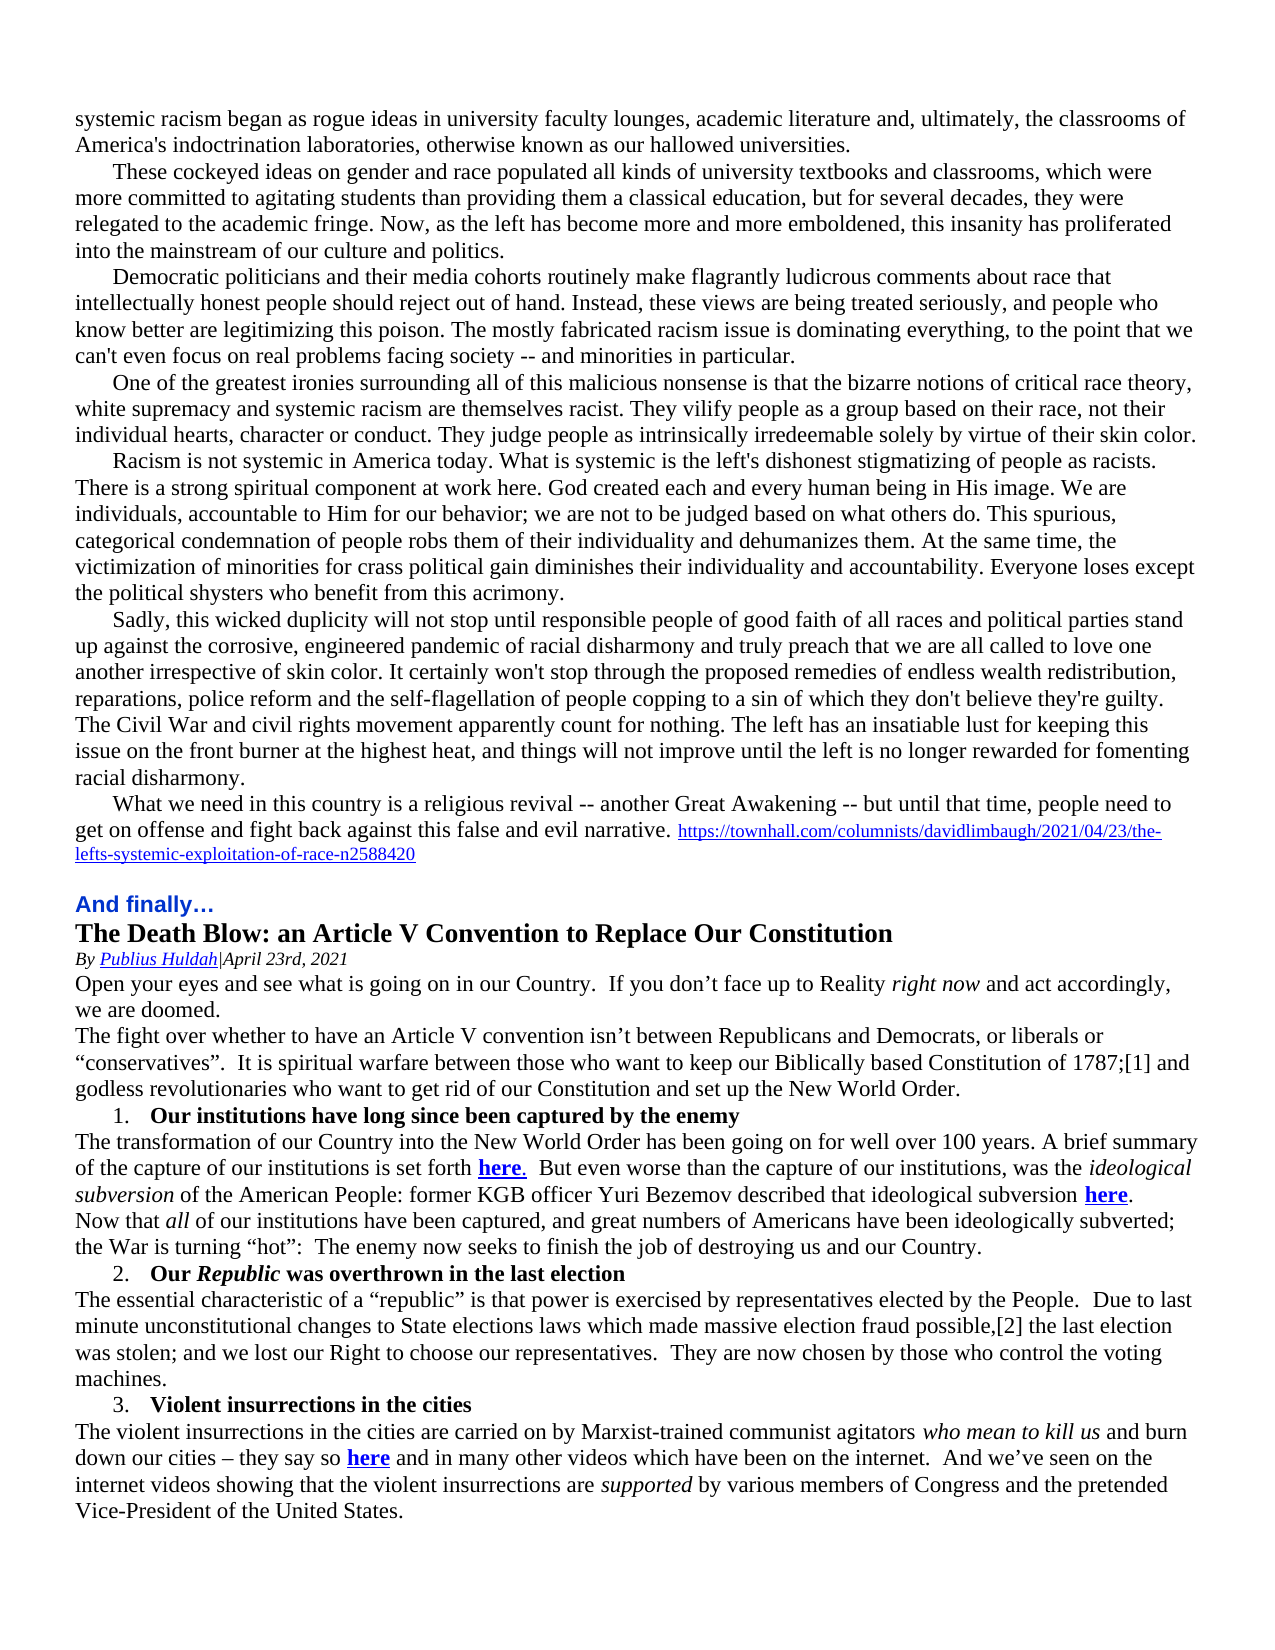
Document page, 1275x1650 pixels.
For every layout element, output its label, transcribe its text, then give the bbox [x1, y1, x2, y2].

text The fight over whether to have an Article V convention isn’t between Republicans and Democrats, or liberals or “conservatives”. It is spiritual warfare between those who want to keep our Biblically based Constitution of 1787;[1] and godless revolutionaries who want to get rid of our Constitution and set up the New World Order. [75, 1023, 1200, 1102]
list Our institutions have long since been captured by the enemy [112, 1102, 1200, 1128]
text And finally… [75, 891, 1200, 917]
list Violent insurrections in the cities [112, 1392, 1200, 1418]
text The essential characteristic of a “republic” is that power is exercised by representatives elected by the People. Due to last minute unconstitutional changes to State elections laws which made massive election fraud possible,[2] the last election was stolen; and we lost our Right to choose our representatives. They are now chosen by those who control the voting machines. [75, 1286, 1200, 1392]
text By Publius Huldah|April 23rd, 2021 [75, 948, 1200, 970]
list Our Republic was overthrown in the last election [112, 1260, 1200, 1286]
text Open your eyes and see what is going on in our Country. If you don’t face up to Reality right now and act accordingly, we are doomed. [75, 970, 1200, 1023]
text The Death Blow: an Article V Convention to Replace Our Constitution [75, 917, 1200, 948]
text The violent insurrections in the cities are carried on by Marxist-trained communist agitators who mean to kill us and burn down our cities – they say so here and in many other videos which have been on the internet. And we’ve seen on the internet videos showing that the violent insurrections are supported by various members of Congress and the pretended Vice-President of the United States. [75, 1418, 1200, 1523]
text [75, 105, 1200, 864]
text Now that all of our institutions have been captured, and great numbers of Americans have been ideologically subverted; the War is turning “hot”: The enemy now seeks to finish the job of destroying us and our Country. [75, 1207, 1200, 1260]
text The transformation of our Country into the New World Order has been going on for well over 100 years. A brief summary of the capture of our institutions is set forth here. But even worse than the capture of our institutions, was the ideological subversion of the American People: former KGB officer Yuri Bezemov described that ideological subversion here. [75, 1128, 1200, 1207]
